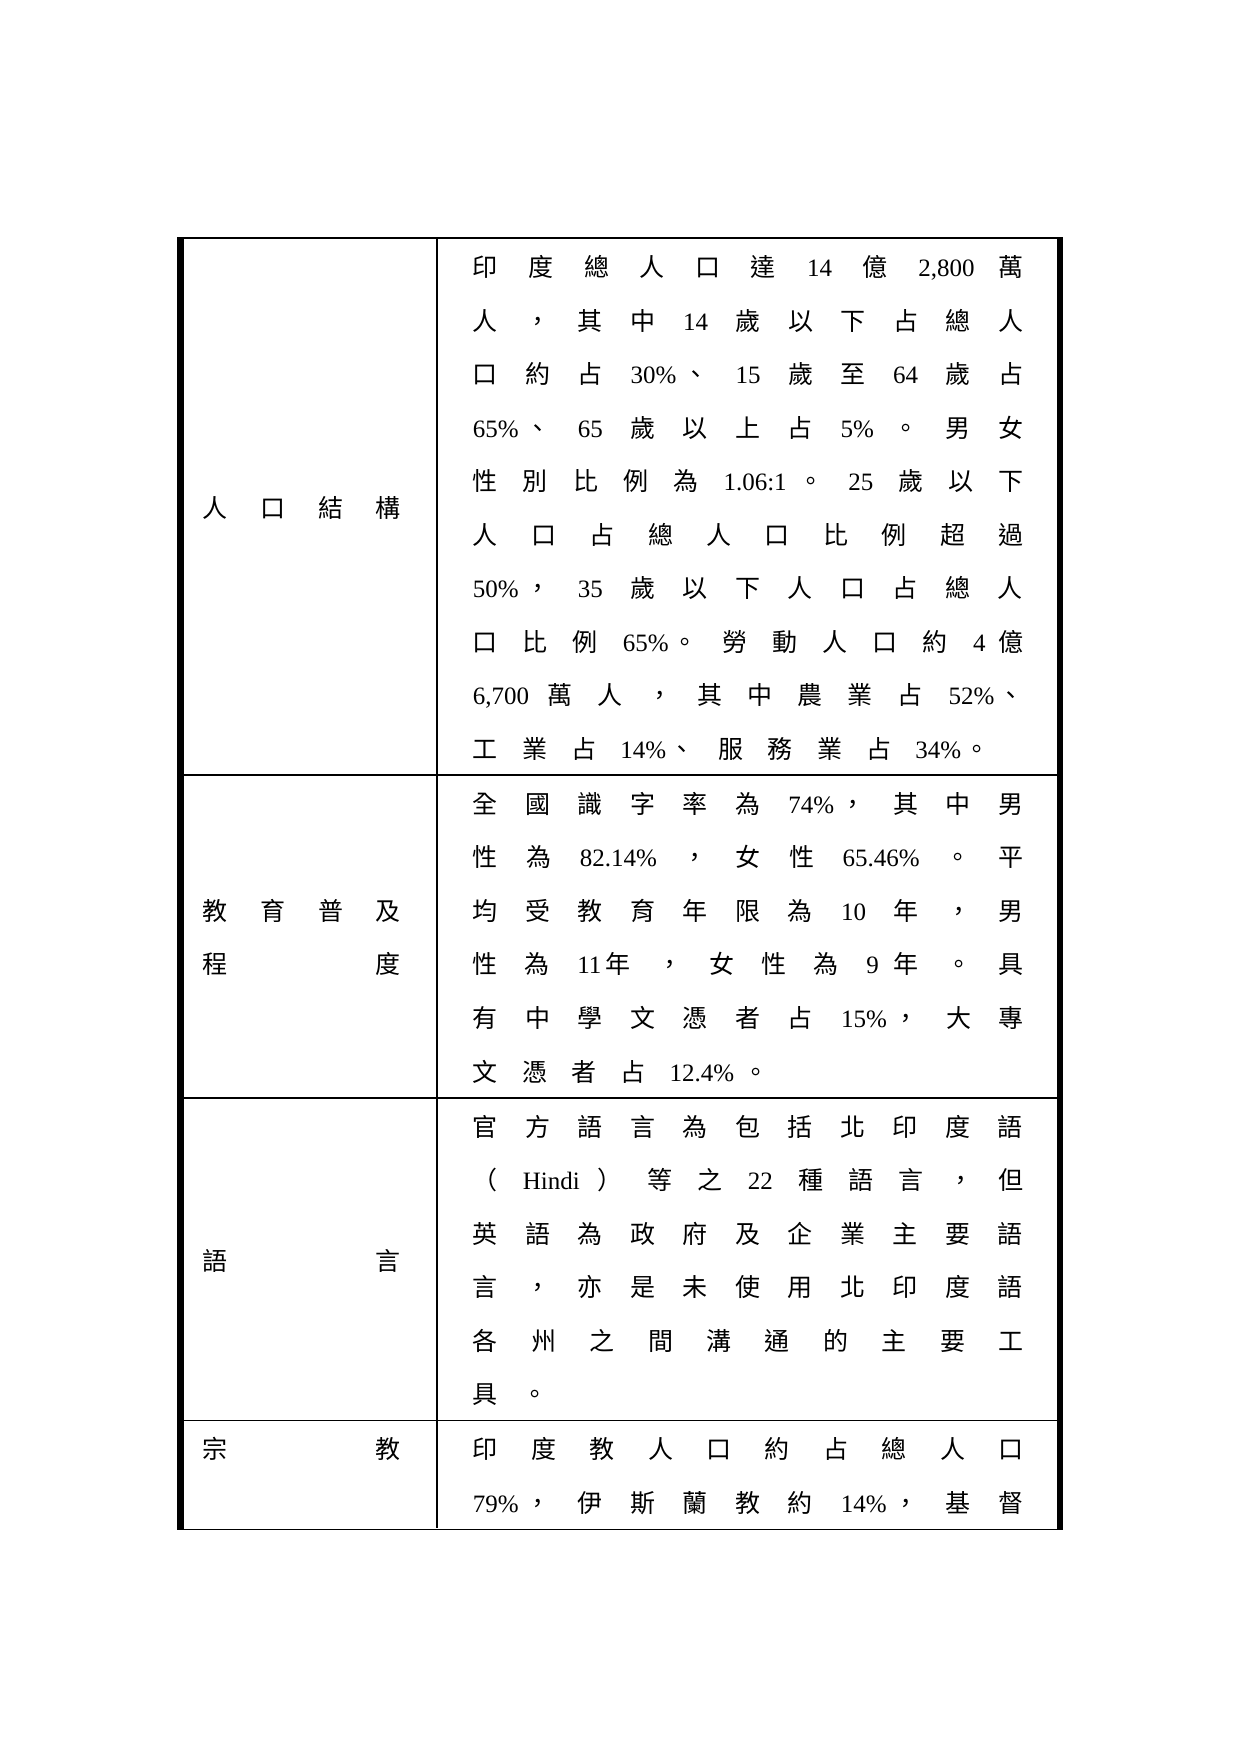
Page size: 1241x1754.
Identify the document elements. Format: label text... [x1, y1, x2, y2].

table_cell 語言 [184, 1099, 436, 1420]
table_cell 全國識字率為74%，其中男性為82.14%，女性65.46%。平均受教育年限為10年，男性為11年，女性為9年。具有中學文憑者占15%，大專文憑者占12.4%。 [438, 776, 1057, 1097]
table_cell 人口結構 [184, 239, 436, 774]
table_cell 印度總人口達14億2,800萬人，其中14歲以下占總人口約占30%、15歲至64歲占65%、65歲以上占5%。男女性別比例為1.06:1。25歲以下人口占總人口比例超過50%，35歲以下人口占總人口比例65%。勞動人口約4億6,700萬人，其中農業占52%、工業占14%、服務業占34%。 [438, 239, 1057, 774]
table_cell 官方語言為包括北印度語（Hindi）等之22種語言，但英語為政府及企業主要語言，亦是未使用北印度語各州之間溝通的主要工具。 [438, 1099, 1057, 1420]
table_cell 宗教 [184, 1421, 436, 1528]
table_cell 教育普及程度 [184, 776, 436, 1097]
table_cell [438, 1421, 1057, 1528]
